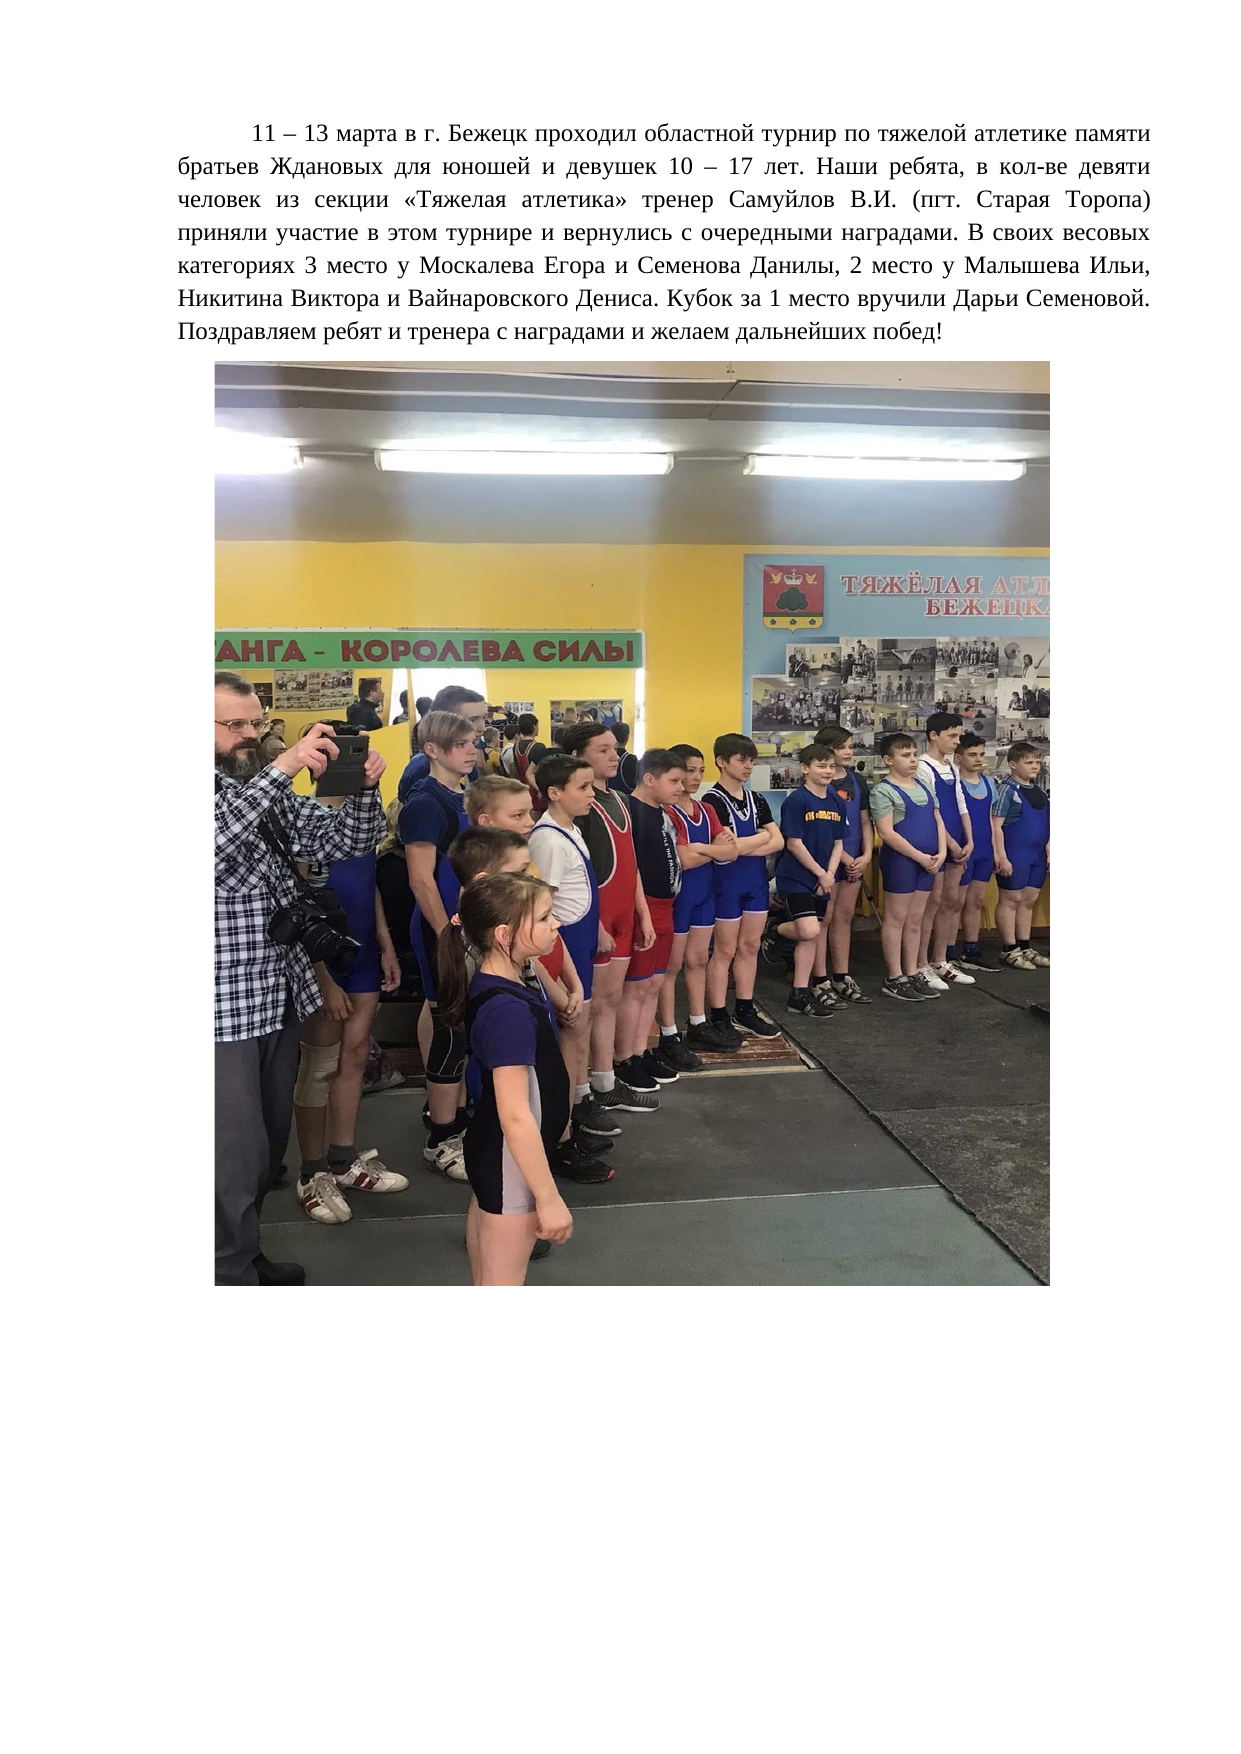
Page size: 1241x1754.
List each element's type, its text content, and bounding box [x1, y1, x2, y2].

picture [214, 361, 1050, 1286]
